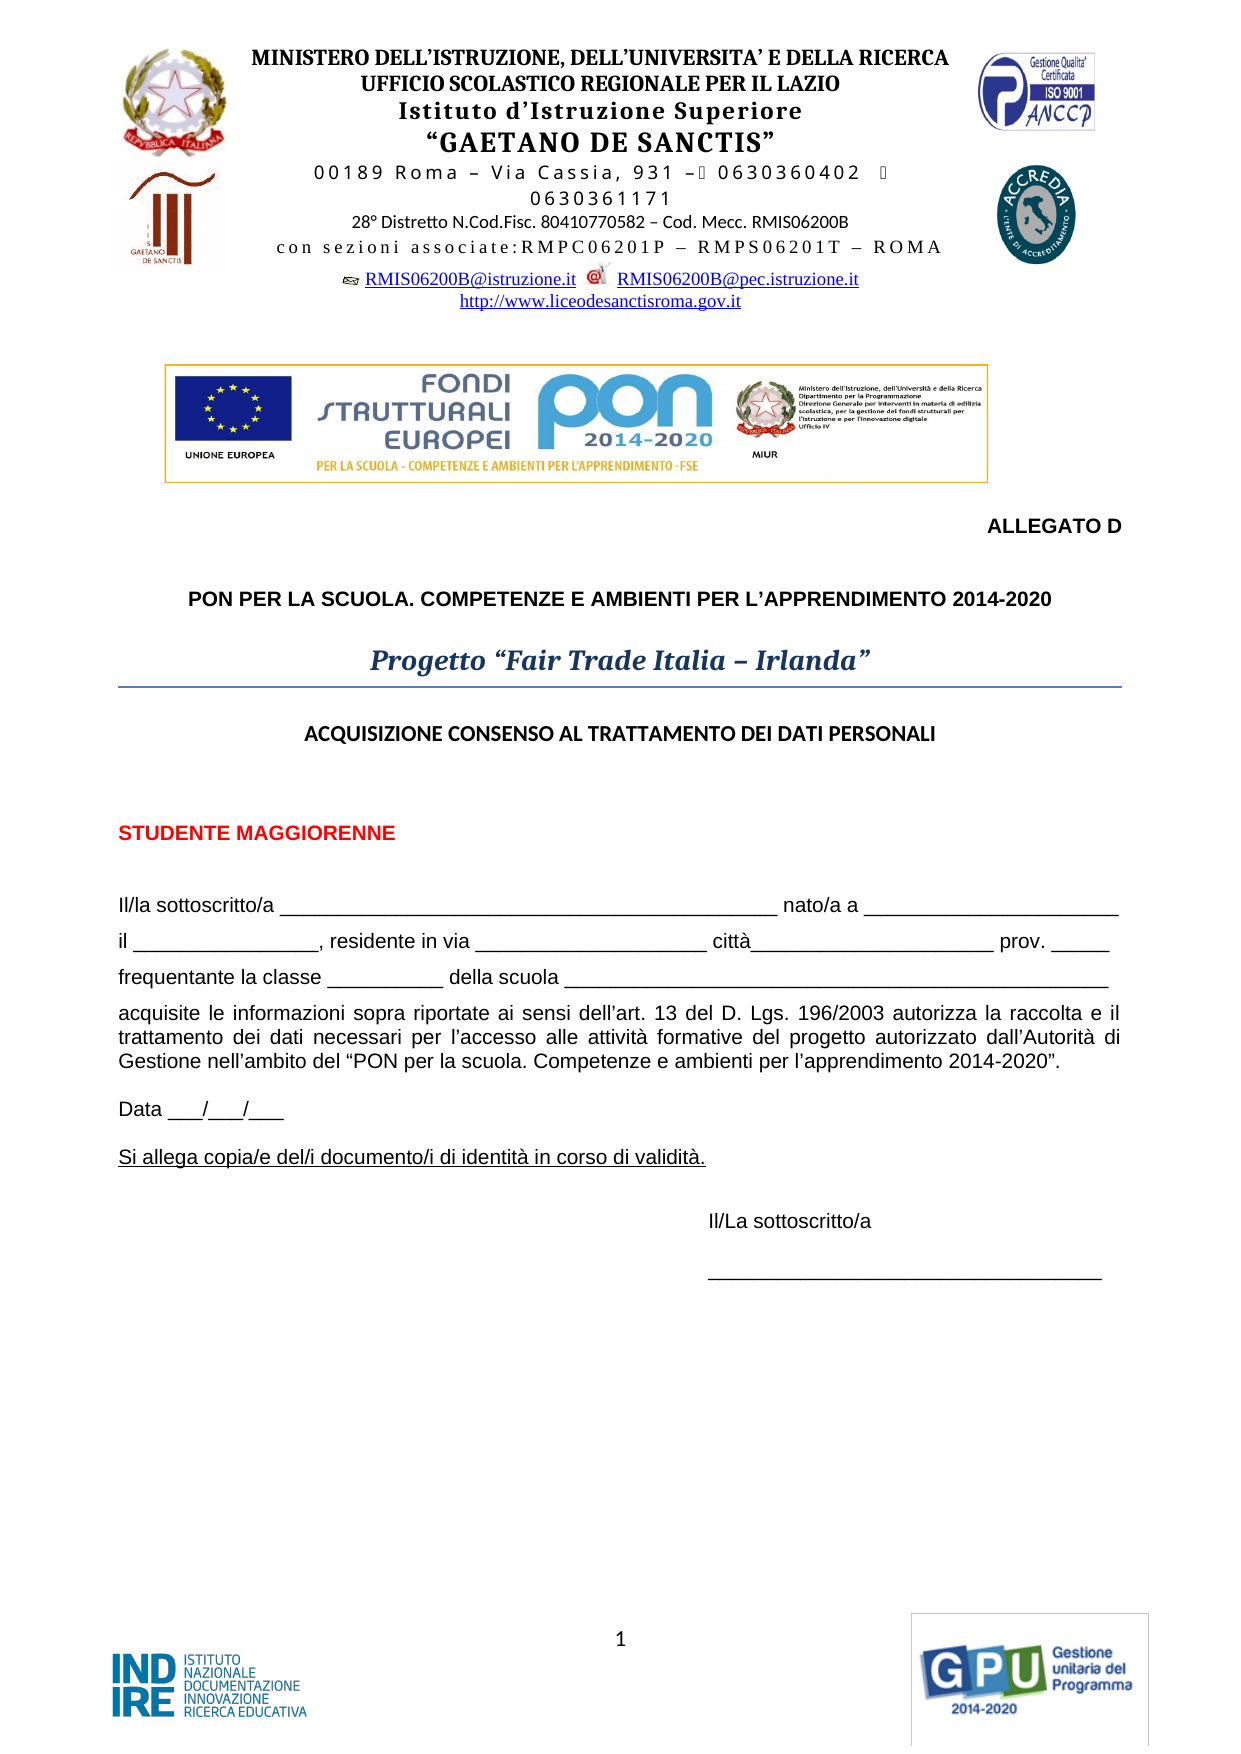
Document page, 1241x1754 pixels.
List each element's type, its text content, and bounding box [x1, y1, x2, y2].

text ACQUISIZIONE CONSENSO AL TRATTAMENTO DEI DATI PERSONALI [118, 719, 1122, 747]
text __________________________________ [118, 1257, 1122, 1281]
text STUDENTE MAGGIORENNE [118, 821, 1122, 845]
picture [581, 258, 617, 286]
text frequentante la classe __________ della scuola _______________________________________________ [118, 964, 1122, 988]
list ALLEGATO D [193, 514, 1122, 538]
picture [118, 161, 229, 275]
text Si allega copia/e del/i documento/i di identità in corso di validità. [118, 1145, 1122, 1169]
picture [909, 1611, 1150, 1746]
text Il/la sottoscritto/a ___________________________________________ nato/a a ______________________ [118, 893, 1122, 917]
table_header MINISTERO DELL’ISTRUZIONE, DELL’UNIVERSITA’ E DELLA RICERCA UFFICIO SCOLASTICO REGIONALE PER IL LAZIO Istituto d’Istruzione Superiore “GAETANO DE SANCTIS” 00189 Roma – Via Cassia, 931 – 0630360402 0630361171 28° Distretto N.Cod.Fisc. 80410770582 – Cod. Mecc. RMIS06200B con sezioni associate:RMPC06201P – RMPS06201T – ROMA RMIS06200B@istruzione.it RMIS06200B@pec.istruzione.it http://www.liceodesanctisroma.gov.it [240, 44, 961, 311]
picture [121, 48, 229, 159]
text Data ___/___/___ [118, 1097, 1122, 1121]
text PON per la scuola. Competenze e ambienti per l’apprendimento 2014-2020 [118, 587, 1122, 611]
picture [109, 1652, 313, 1718]
text il ________________, residente in via ____________________ città_____________________ prov. _____ [118, 928, 1122, 952]
table_cell [107, 162, 239, 311]
table_cell [961, 162, 1111, 311]
text acquisite le informazioni sopra riportate ai sensi dell’art. 13 del D. Lgs. 196/2003 autorizza la raccolta e il trattamento dei dati necessari per l’accesso alle attività formative del progetto autorizzato dall’Autorità di Gestione nell’ambito del “PON per la scuola. Competenze e ambienti per l’apprendimento 2014-2020”. [118, 1001, 1122, 1073]
table_header [961, 44, 1111, 162]
picture [975, 44, 1097, 137]
picture [993, 161, 1079, 268]
text Il/La sottoscritto/a [118, 1209, 1122, 1233]
table_header [107, 44, 239, 162]
picture [164, 364, 989, 483]
title Progetto “Fair Trade Italia – Irlanda” [118, 644, 1122, 686]
